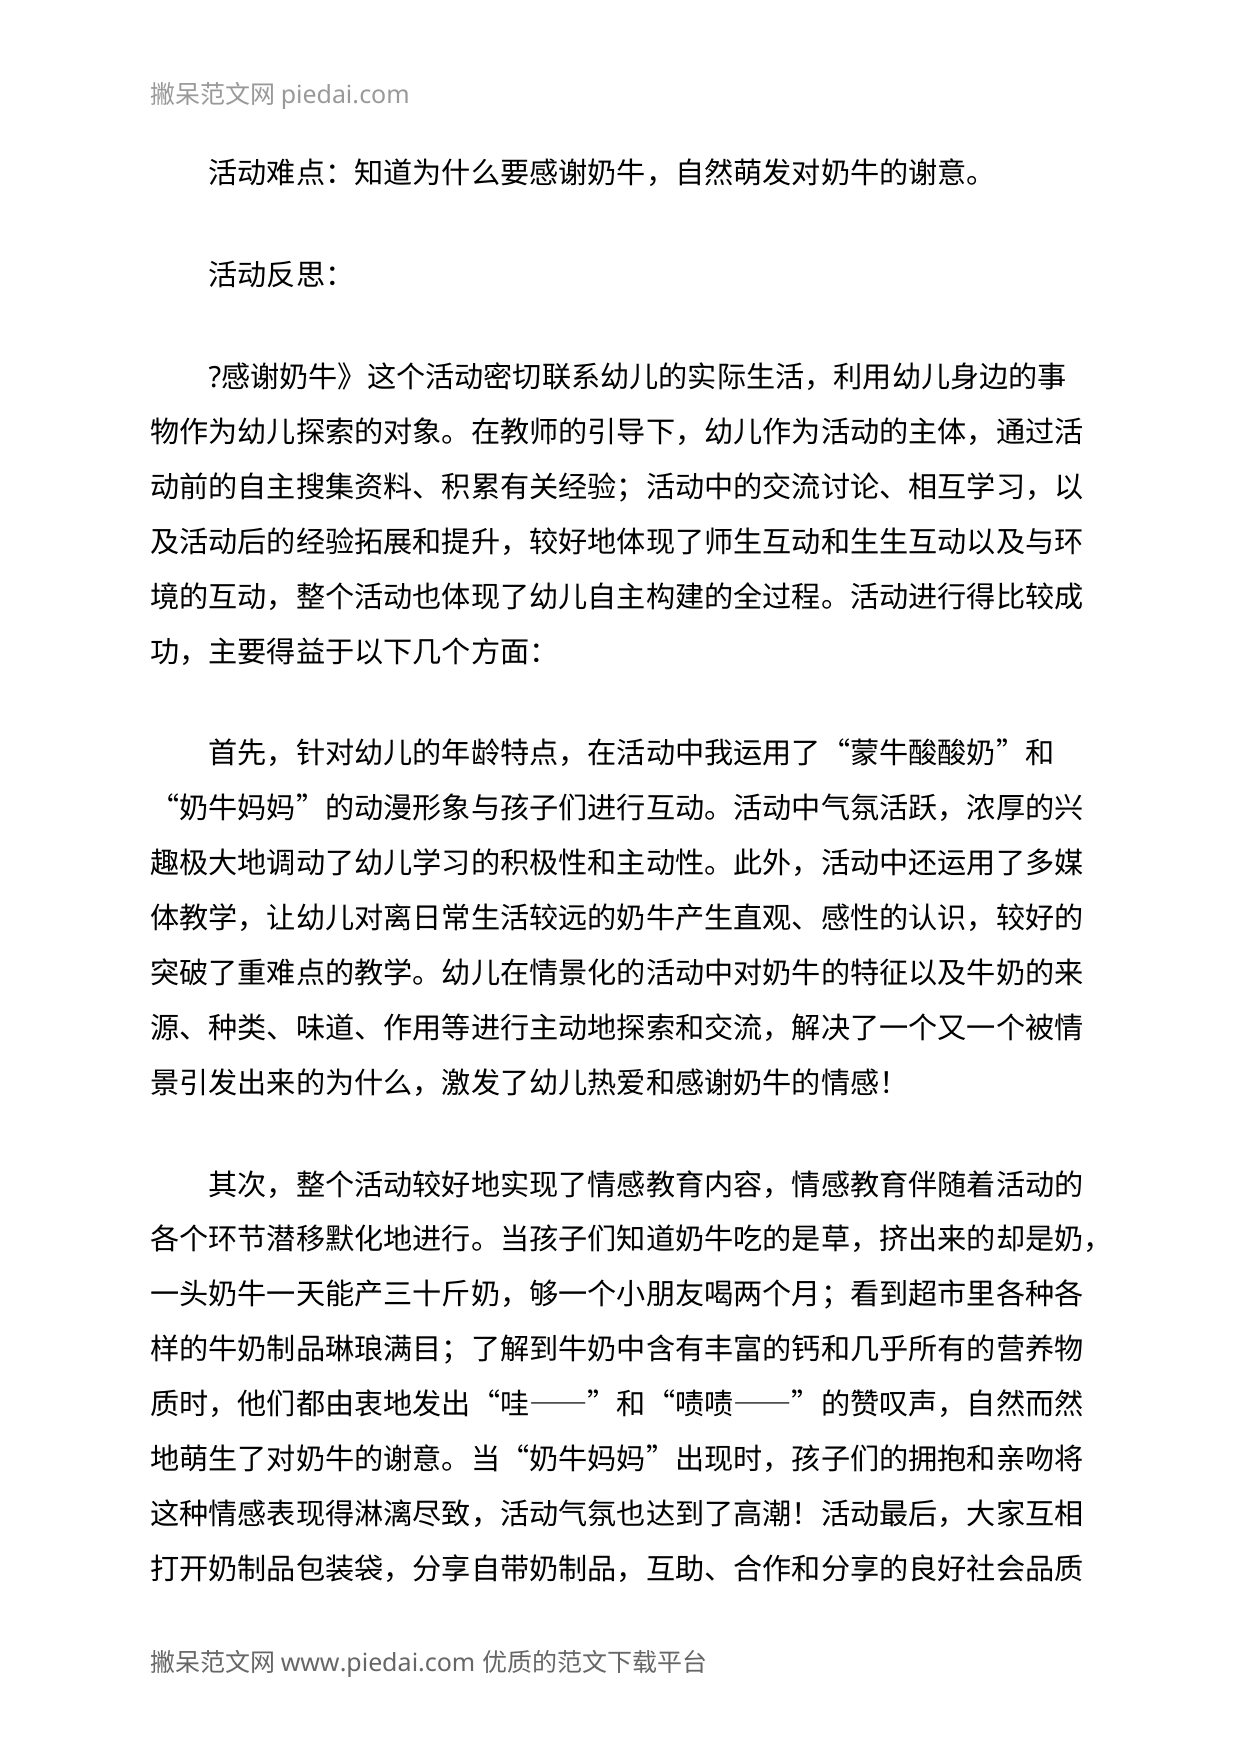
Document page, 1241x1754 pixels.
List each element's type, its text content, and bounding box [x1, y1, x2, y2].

text 活动反思： [150, 252, 1090, 294]
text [150, 1161, 1090, 1588]
text 首先，针对幼儿的年龄特点，在活动中我运用了“蒙牛酸酸奶”和“奶牛妈妈”的动漫形象与孩子们进行互动。活动中气氛活跃，浓厚的兴趣极大地调动了幼儿学习的积极性和主动性。此外，活动中还运用了多媒体教学，让幼儿对离日常生活较远的奶牛产生直观、感性的认识，较好的突破了重难点的教学。幼儿在情景化的活动中对奶牛的特征以及牛奶的来源、种类、味道、作用等进行主动地探索和交流，解决了一个又一个被情景引发出来的为什么，激发了幼儿热爱和感谢奶牛的情感！ [150, 730, 1090, 1102]
text 活动难点：知道为什么要感谢奶牛，自然萌发对奶牛的谢意。 [150, 150, 1090, 192]
text ?感谢奶牛》这个活动密切联系幼儿的实际生活，利用幼儿身边的事物作为幼儿探索的对象。在教师的引导下，幼儿作为活动的主体，通过活动前的自主搜集资料、积累有关经验；活动中的交流讨论、相互学习，以及活动后的经验拓展和提升，较好地体现了师生互动和生生互动以及与环境的互动，整个活动也体现了幼儿自主构建的全过程。活动进行得比较成功，主要得益于以下几个方面： [150, 353, 1090, 670]
